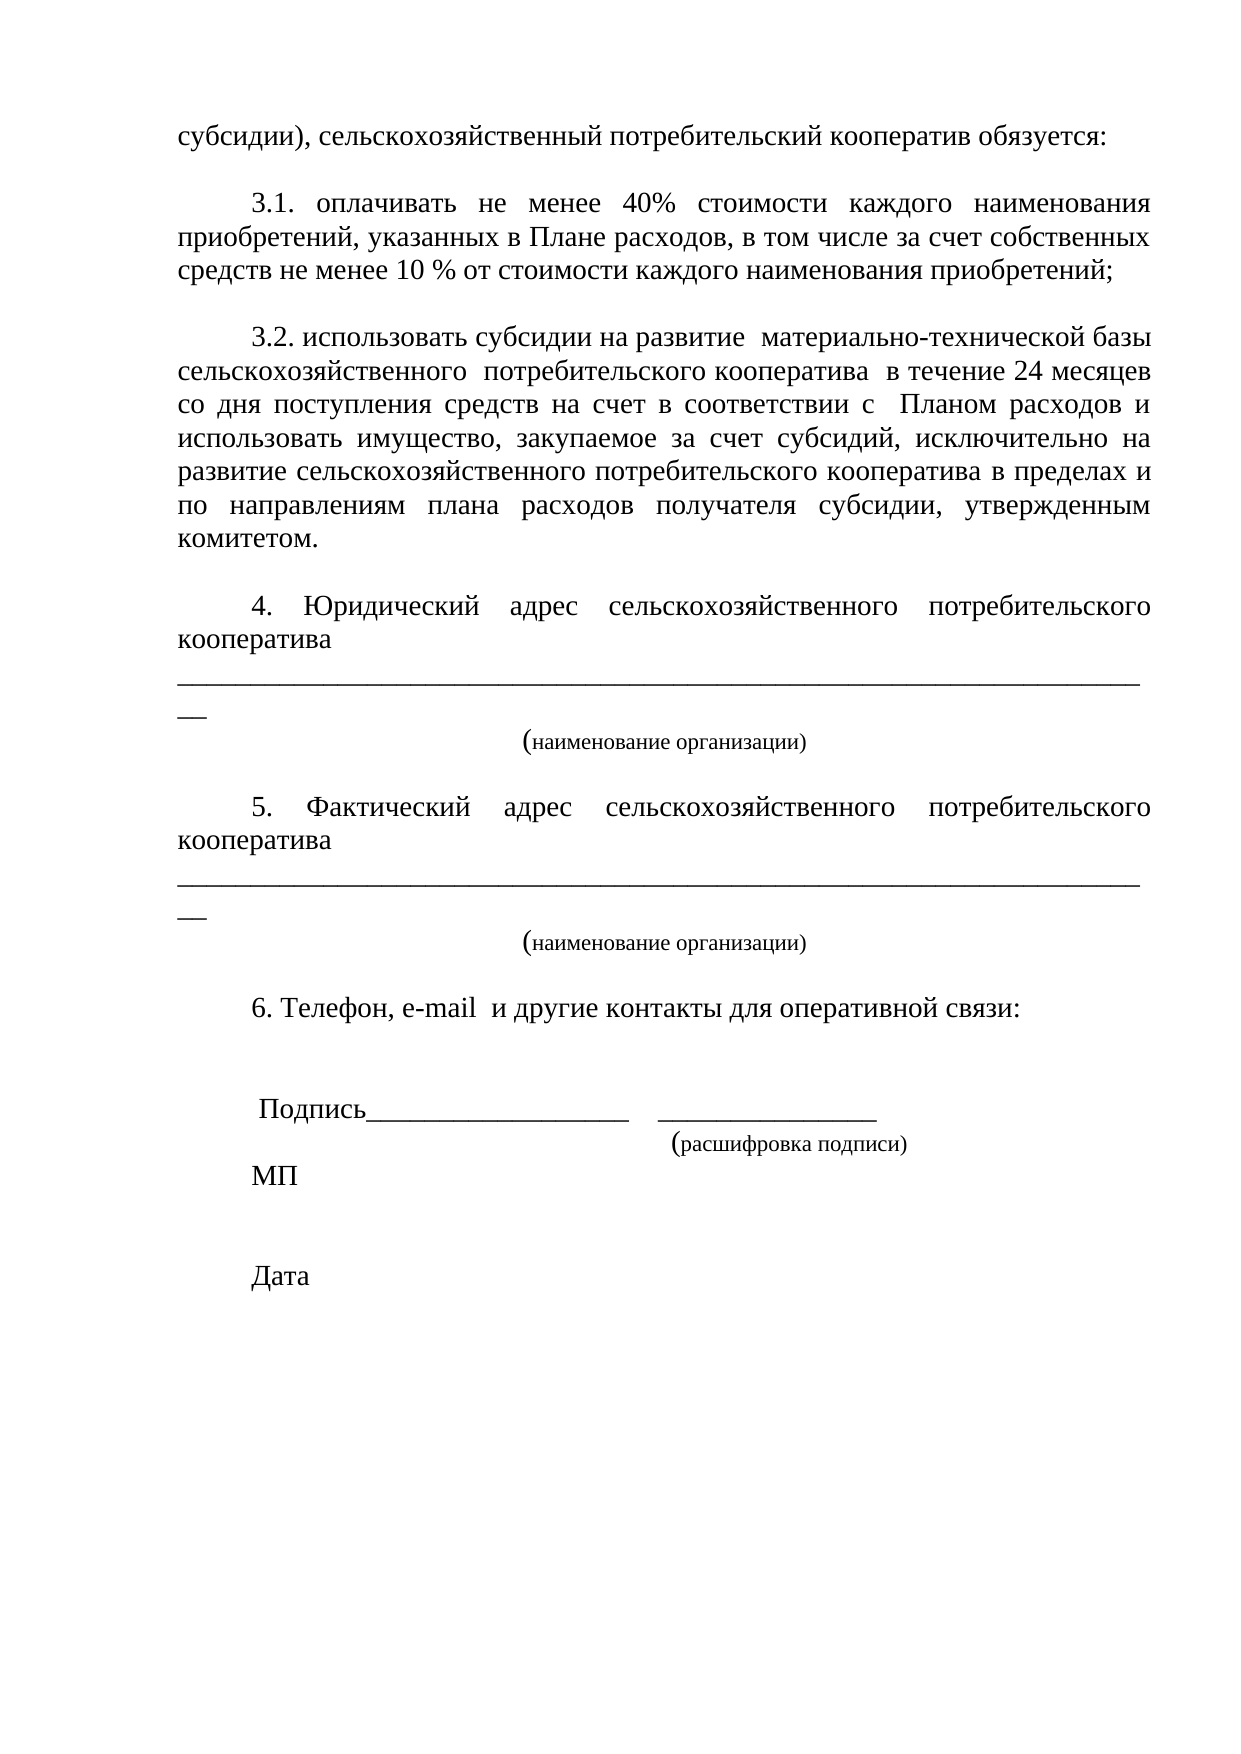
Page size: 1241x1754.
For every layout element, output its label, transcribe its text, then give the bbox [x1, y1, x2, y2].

text МП [177, 1158, 1152, 1191]
text 4. Юридический адрес сельскохозяйственного потребительского кооператива ____________________________________________________________________ [177, 588, 1152, 722]
text Дата [177, 1258, 1152, 1292]
text Подпись__________________ _______________ [177, 1091, 1152, 1124]
text (расшифровка подписи) [177, 1124, 1152, 1158]
text (наименование организации) [177, 722, 1152, 755]
text 3.2. использовать субсидии на развитие материально-технической базы сельскохозяйственного потребительского кооператива в течение 24 месяцев со дня поступления средств на счет в соответствии с Планом расходов и использовать имущество, закупаемое за счет субсидий, исключительно на развитие сельскохозяйственного потребительского кооператива в пределах и по направлениям плана расходов получателя субсидии, утвержденным комитетом. [177, 319, 1152, 554]
text (наименование организации) [177, 923, 1152, 957]
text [177, 118, 1152, 152]
text 5. Фактический адрес сельскохозяйственного потребительского кооператива ____________________________________________________________________ [177, 789, 1152, 923]
text 6. Телефон, e-mail и другие контакты для оперативной связи: [177, 990, 1152, 1024]
text 3.1. оплачивать не менее 40% стоимости каждого наименования приобретений, указанных в Плане расходов, в том числе за счет собственных средств не менее 10 % от стоимости каждого наименования приобретений; [177, 185, 1152, 286]
